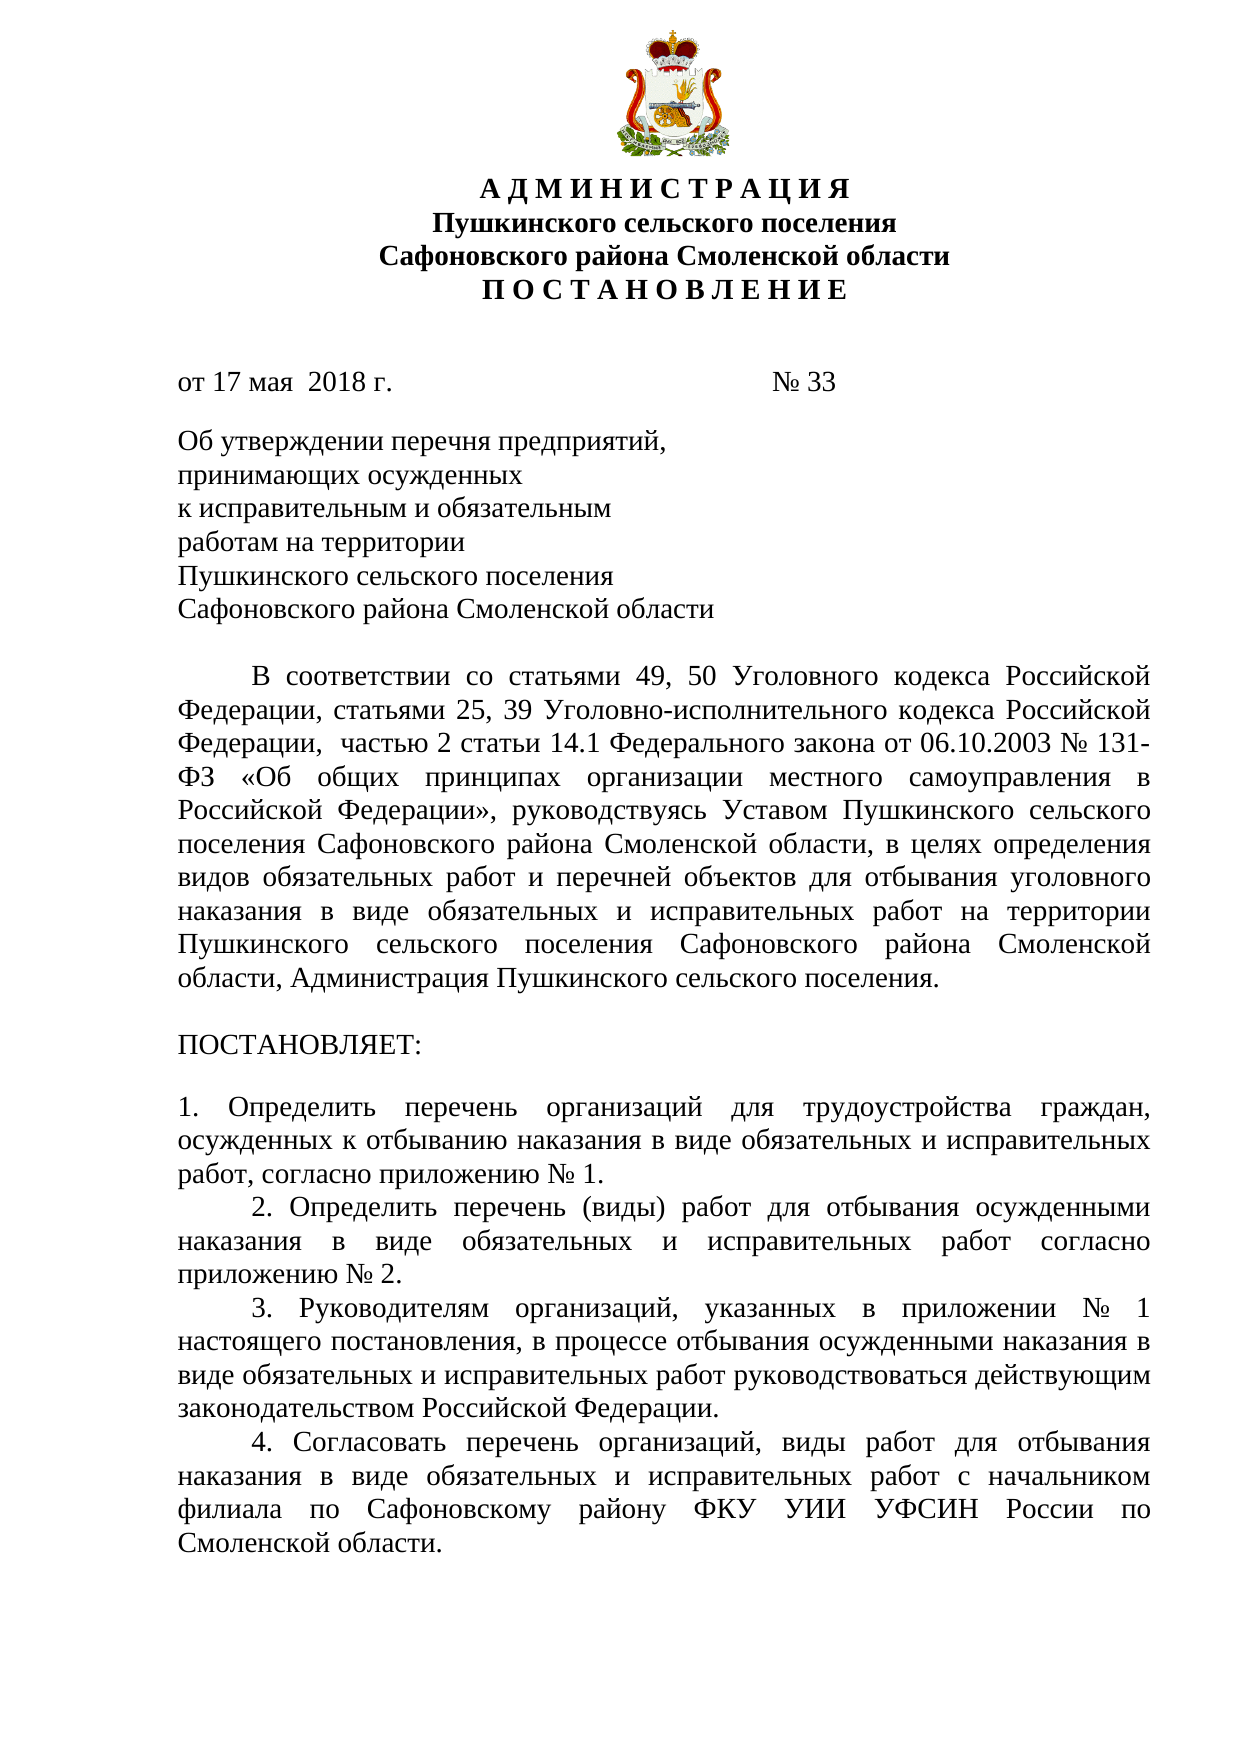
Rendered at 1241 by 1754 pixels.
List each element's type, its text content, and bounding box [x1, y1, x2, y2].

text 2. Определить перечень (виды) работ для отбывания осужденными наказания в виде обязательных и исправительных работ согласно приложению № 2. [177, 1189, 1152, 1290]
text 4. Согласовать перечень организаций, виды работ для отбывания наказания в виде обязательных и исправительных работ с начальником филиала по Сафоновскому району ФКУ УИИ УФСИН России по Смоленской области. [177, 1424, 1152, 1558]
picture [615, 28, 731, 157]
subtitle А Д М И Н И С Т Р А Ц И Я [177, 171, 1152, 205]
text принимающих осужденных [177, 457, 1152, 491]
text от 17 мая 2018 г. № 33 [177, 364, 1152, 398]
text к исправительным и обязательным [177, 491, 1152, 524]
text 1. Определить перечень организаций для трудоустройства граждан, осужденных к отбыванию наказания в виде обязательных и исправительных работ, согласно приложению № 1. [177, 1089, 1152, 1189]
text Сафоновского района Смоленской области [177, 591, 1152, 625]
subtitle Сафоновского района Смоленской области [177, 238, 1152, 272]
text работам на территории [177, 524, 1152, 558]
subtitle Пушкинского сельского поселения [177, 205, 1152, 238]
text В соответствии со статьями 49, 50 Уголовного кодекса Российской Федерации, статьями 25, 39 Уголовно-исполнительного кодекса Российской Федерации, частью 2 статьи 14.1 Федерального закона от 06.10.2003 № 131-ФЗ «Об общих принципах организации местного самоуправления в Российской Федерации», руководствуясь Уставом Пушкинского сельского поселения Сафоновского района Смоленской области, в целях определения видов обязательных работ и перечней объектов для отбывания уголовного наказания в виде обязательных и исправительных работ на территории Пушкинского сельского поселения Сафоновского района Смоленской области, Администрация Пушкинского сельского поселения. [177, 658, 1152, 994]
text Об утверждении перечня предприятий, [177, 423, 1152, 457]
subtitle П О С Т А Н О В Л е н и е [177, 272, 1152, 305]
text 3. Руководителям организаций, указанных в приложении № 1 настоящего постановления, в процессе отбывания осужденными наказания в виде обязательных и исправительных работ руководствоваться действующим законодательством Российской Федерации. [177, 1290, 1152, 1424]
text ПОСТАНОВЛЯЕТ: [177, 1027, 1152, 1061]
text Пушкинского сельского поселения [177, 558, 1152, 591]
